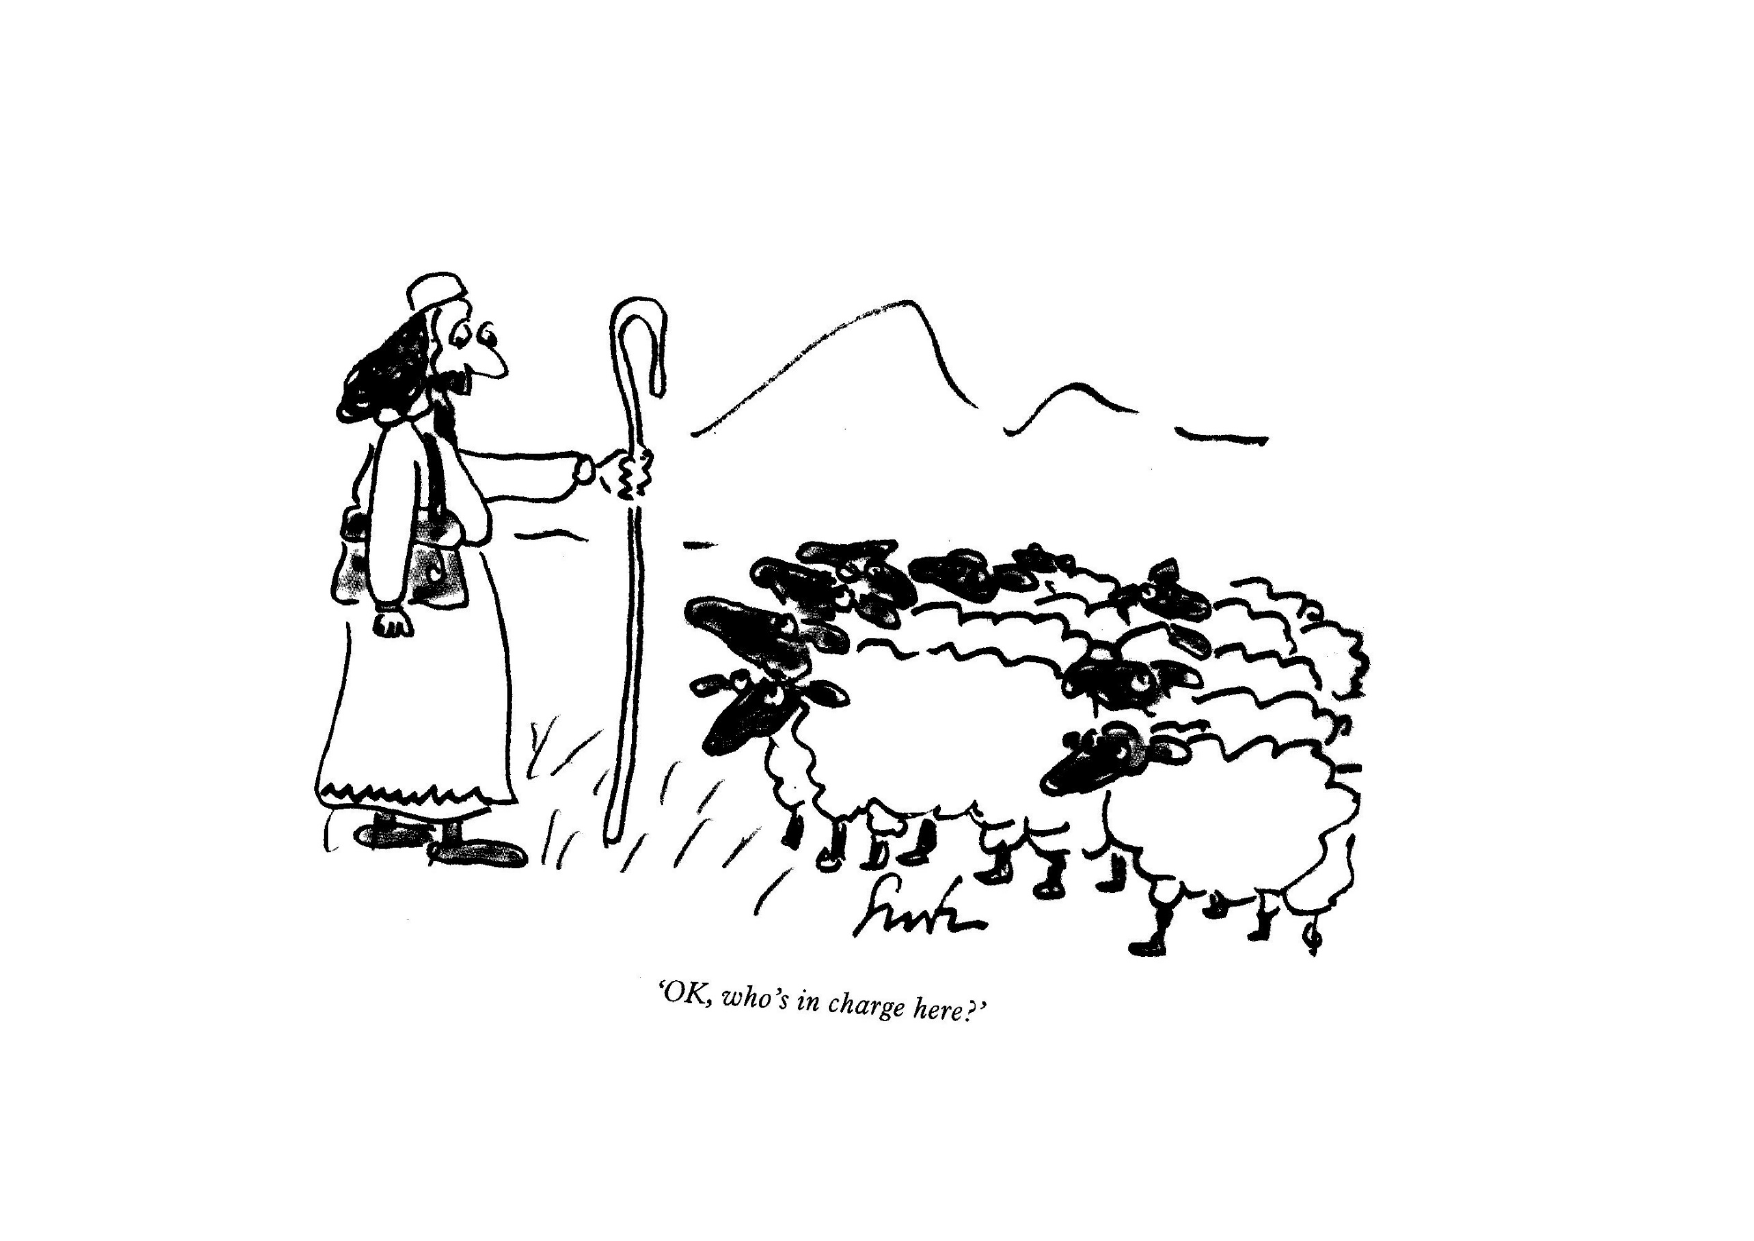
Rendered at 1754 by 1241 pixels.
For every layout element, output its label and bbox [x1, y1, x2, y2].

picture [300, 150, 1438, 1091]
